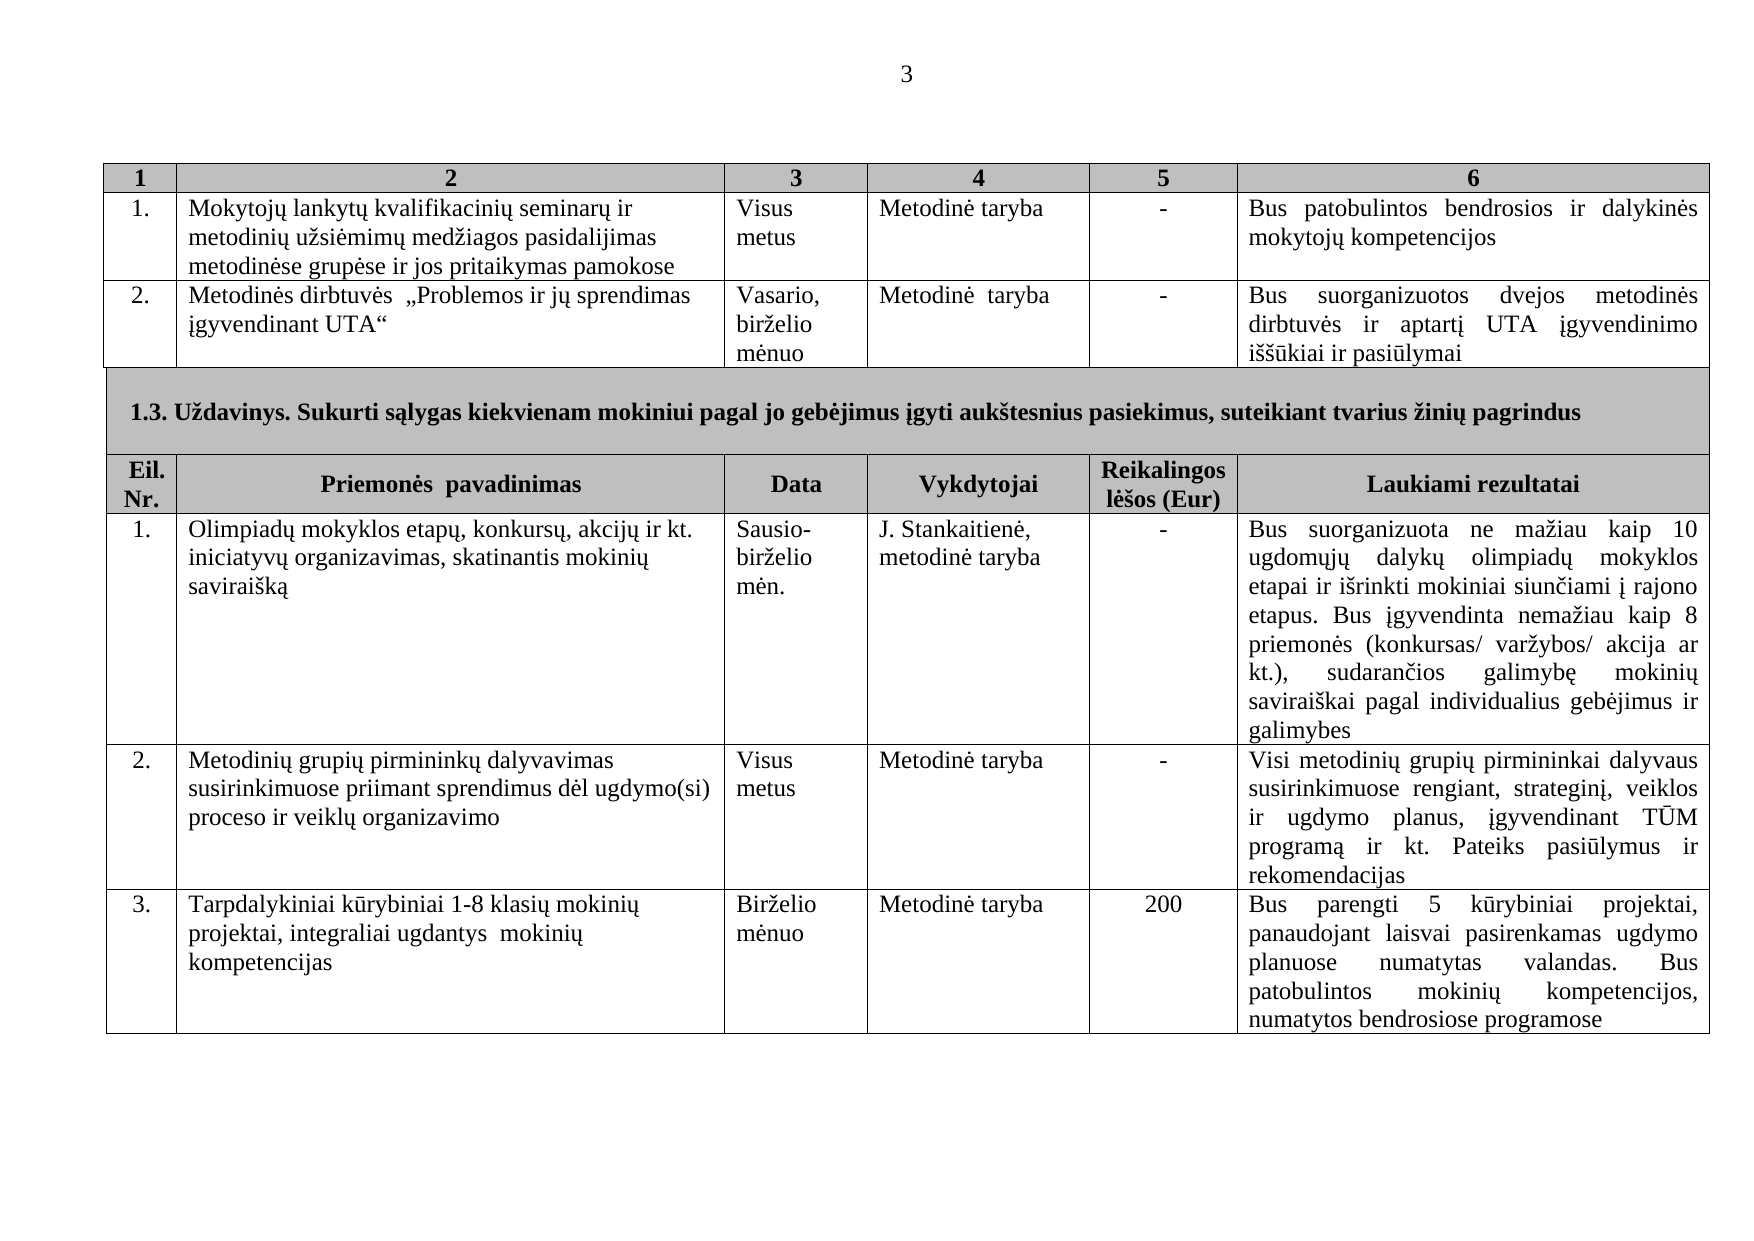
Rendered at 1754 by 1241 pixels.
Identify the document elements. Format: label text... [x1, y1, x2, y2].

table_cell Metodinės dirbtuvės „Problemos ir jų sprendimas įgyvendinant UTA“ [177, 281, 724, 367]
table_cell Visi metodinių grupių pirmininkai dalyvaus susirinkimuose rengiant, strateginį, veiklos ir ugdymo planus, įgyvendinant TŪM programą ir kt. Pateiks pasiūlymus ir rekomendacijas [1238, 745, 1709, 888]
table_cell 1 [104, 164, 176, 192]
table_cell Sausio- birželio mėn. [725, 514, 867, 744]
table_cell Vasario, birželio mėnuo [725, 281, 867, 367]
table_cell Metodinė taryba [868, 745, 1089, 888]
table_cell Metodinių grupių pirmininkų dalyvavimas susirinkimuose priimant sprendimus dėl ugdymo(si) proceso ir veiklų organizavimo [177, 745, 724, 888]
table_cell Priemonės pavadinimas [177, 455, 724, 513]
table_cell Reikalingos lėšos (Eur) [1090, 455, 1237, 513]
table_cell 2. [104, 281, 176, 367]
table_cell 2 [177, 164, 724, 192]
table_cell Metodinė taryba [868, 193, 1089, 279]
table_cell J. Stankaitienė, metodinė taryba [868, 514, 1089, 744]
table_cell 5 [1090, 164, 1237, 192]
table_cell Bus patobulintos bendrosios ir dalykinės mokytojų kompetencijos [1238, 193, 1709, 279]
table_cell Bus suorganizuota ne mažiau kaip 10 ugdomųjų dalykų olimpiadų mokyklos etapai ir išrinkti mokiniai siunčiami į rajono etapus. Bus įgyvendinta nemažiau kaip 8 priemonės (konkursas/ varžybos/ akcija ar kt.), sudarančios galimybę mokinių saviraiškai pagal individualius gebėjimus ir galimybes [1238, 514, 1709, 744]
table_cell Olimpiadų mokyklos etapų, konkursų, akcijų ir kt. iniciatyvų organizavimas, skatinantis mokinių saviraišką [177, 514, 724, 744]
table_cell - [1090, 514, 1237, 744]
table_cell Mokytojų lankytų kvalifikacinių seminarų ir metodinių užsiėmimų medžiagos pasidalijimas metodinėse grupėse ir jos pritaikymas pamokose [177, 193, 724, 279]
table_cell Birželio mėnuo [725, 890, 867, 1033]
table_cell Metodinė taryba [868, 281, 1089, 367]
table_cell Tarpdalykiniai kūrybiniai 1-8 klasių mokinių projektai, integraliai ugdantys mokinių kompetencijas [177, 890, 724, 1033]
table_cell 3. [107, 890, 176, 1033]
table_cell Visus metus [725, 193, 867, 279]
table_cell 1. [104, 193, 176, 279]
table_cell - [1090, 281, 1237, 367]
table_cell Visus metus [725, 745, 867, 888]
table_cell 1.3. Uždavinys. Sukurti sąlygas kiekvienam mokiniui pagal jo gebėjimus įgyti aukštesnius pasiekimus, suteikiant tvarius žinių pagrindus [107, 368, 1709, 454]
table_cell Bus parengti 5 kūrybiniai projektai, panaudojant laisvai pasirenkamas ugdymo planuose numatytas valandas. Bus patobulintos mokinių kompetencijos, numatytos bendrosiose programose [1238, 890, 1709, 1033]
table_cell Metodinė taryba [868, 890, 1089, 1033]
table_cell Data [725, 455, 867, 513]
table_cell 2. [107, 745, 176, 888]
table_cell 3 [725, 164, 867, 192]
table_cell Vykdytojai [868, 455, 1089, 513]
table_cell 1. [107, 514, 176, 744]
table_cell Bus suorganizuotos dvejos metodinės dirbtuvės ir aptartį UTA įgyvendinimo iššūkiai ir pasiūlymai [1238, 281, 1709, 367]
table_cell 200 [1090, 890, 1237, 1033]
table_cell - [1090, 193, 1237, 279]
table_cell 6 [1238, 164, 1709, 192]
table_cell Eil. Nr. [107, 455, 176, 513]
table_cell Laukiami rezultatai [1238, 455, 1709, 513]
table_cell 4 [868, 164, 1089, 192]
table_cell - [1090, 745, 1237, 888]
